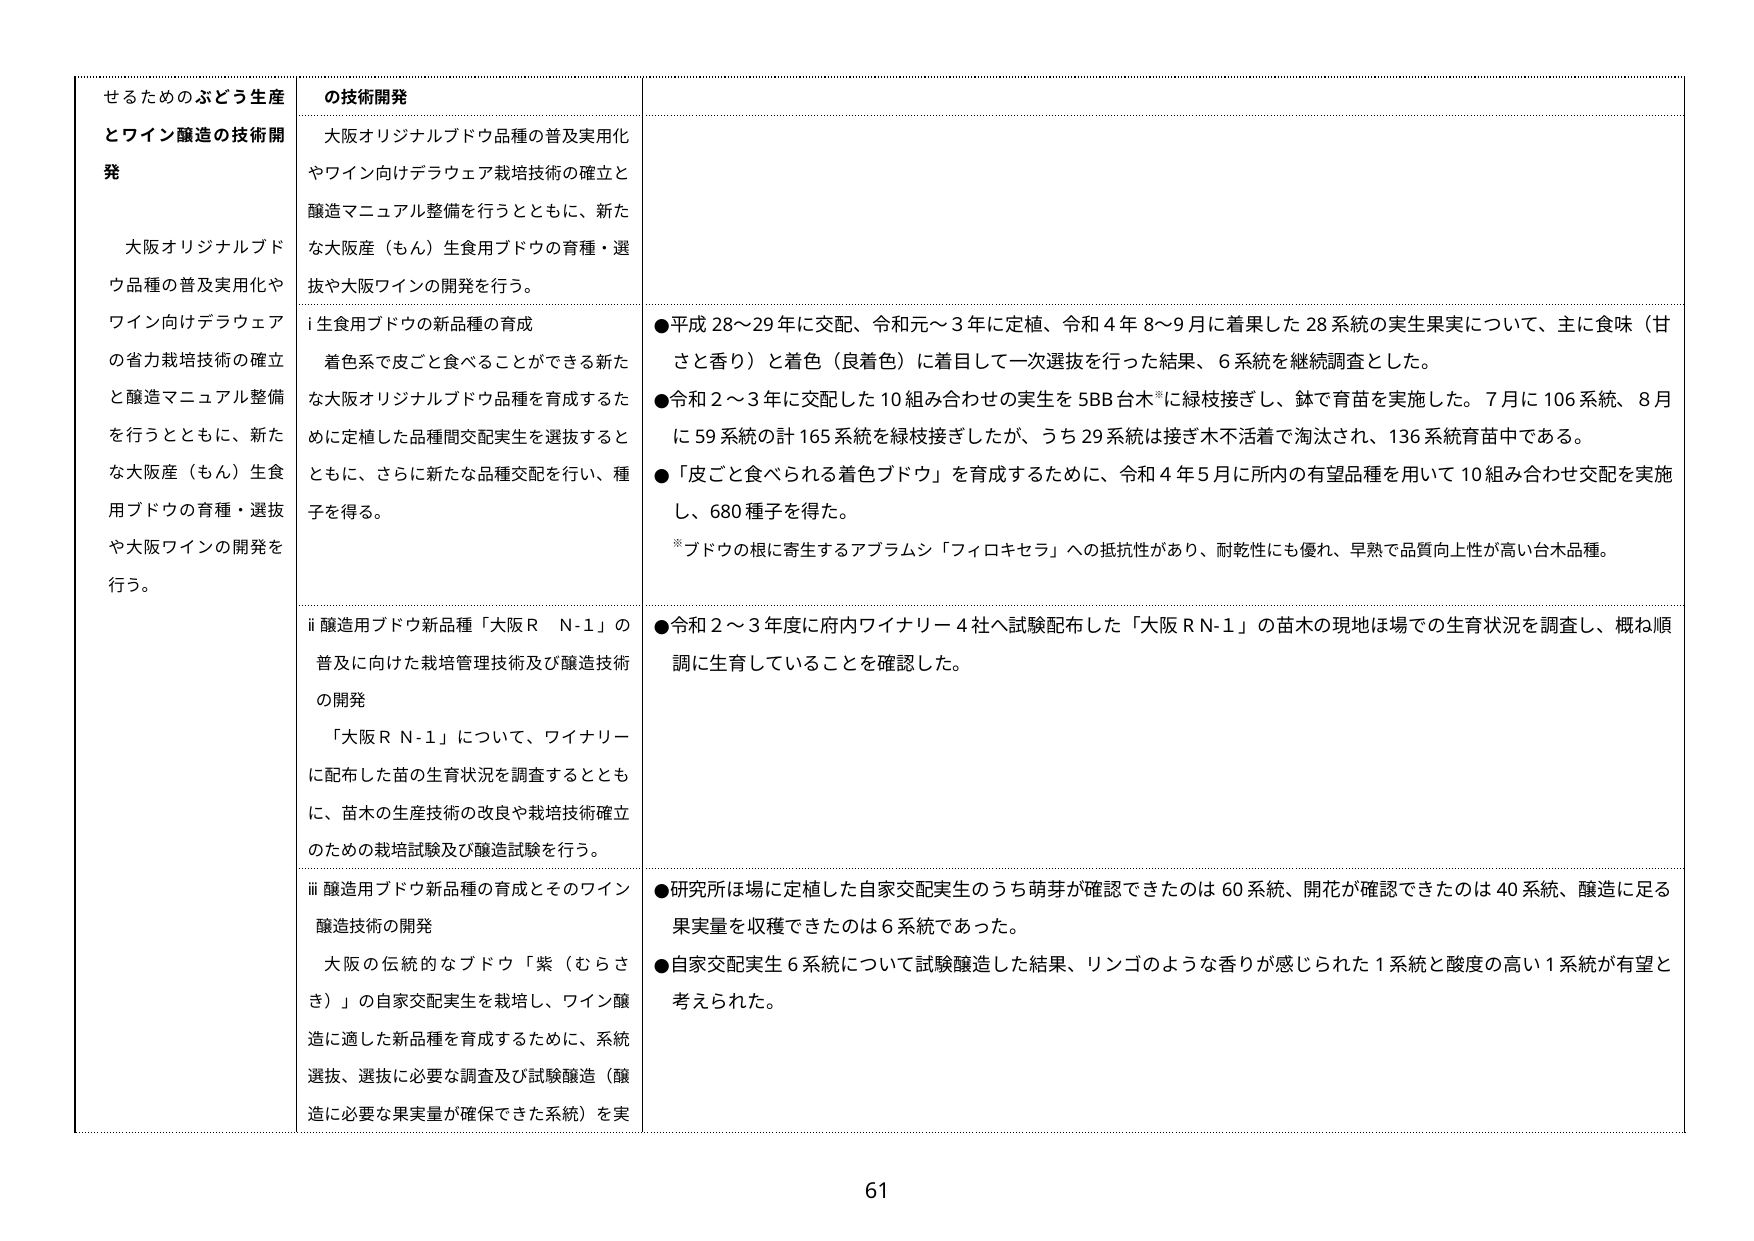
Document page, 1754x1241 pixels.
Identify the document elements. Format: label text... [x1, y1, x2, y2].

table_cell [643, 868, 1684, 1132]
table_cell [643, 76, 1684, 115]
table_cell [643, 115, 1684, 303]
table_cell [297, 76, 642, 115]
table_cell ●令和２～３年度に府内ワイナリー4社へ試験配布した「大阪R N-１」の苗木の現地ほ場での生育状況を調査し、概ね順調に生育していることを確認した。 [643, 605, 1684, 868]
table_cell ⅰ 生食用ブドウの新品種の育成 着色系で皮ごと食べることができる新たな大阪オリジナルブドウ品種を育成するために定植した品種間交配実生を選抜するとともに、さらに新たな品種交配を行い、種子を得る。 [297, 304, 642, 604]
table_cell ●平成28～29年に交配、令和元～３年に定植、令和４年8～9月に着果した28系統の実生果実について、主に食味（甘さと香り）と着色（良着色）に着目して一次選抜を行った結果、６系統を継続調査とした。 ●令和２～３年に交配した10組み合わせの実生を5BB台木※に緑枝接ぎし、鉢で育苗を実施した。７月に106系統、８月に59系統の計165系統を緑枝接ぎしたが、うち29系統は接ぎ木不活着で淘汰され、136系統育苗中である。 ●「皮ごと食べられる着色ブドウ」を育成するために、令和４年５月に所内の有望品種を用いて10組み合わせ交配を実施し、680種子を得た。 ※ブドウの根に寄生するアブラムシ「フィロキセラ」への抵抗性があり、耐乾性にも優れ、早熟で品質向上性が高い台木品種。 [643, 304, 1684, 604]
table_cell 大阪オリジナルブドウ品種の普及実用化やワイン向けデラウェア栽培技術の確立と醸造マニュアル整備を行うとともに、新たな大阪産（もん）生食用ブドウの育種・選抜や大阪ワインの開発を行う。 [297, 115, 642, 303]
table_cell ⅱ 醸造用ブドウ新品種「大阪Ｒ Ｎ-１」の普及に向けた栽培管理技術及び醸造技術の開発 「大阪Ｒ Ｎ-１」について、ワイナリーに配布した苗の生育状況を調査するとともに、苗木の生産技術の改良や栽培技術確立のための栽培試験及び醸造試験を行う。 [297, 605, 642, 868]
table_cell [297, 868, 642, 1132]
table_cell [76, 76, 296, 1132]
